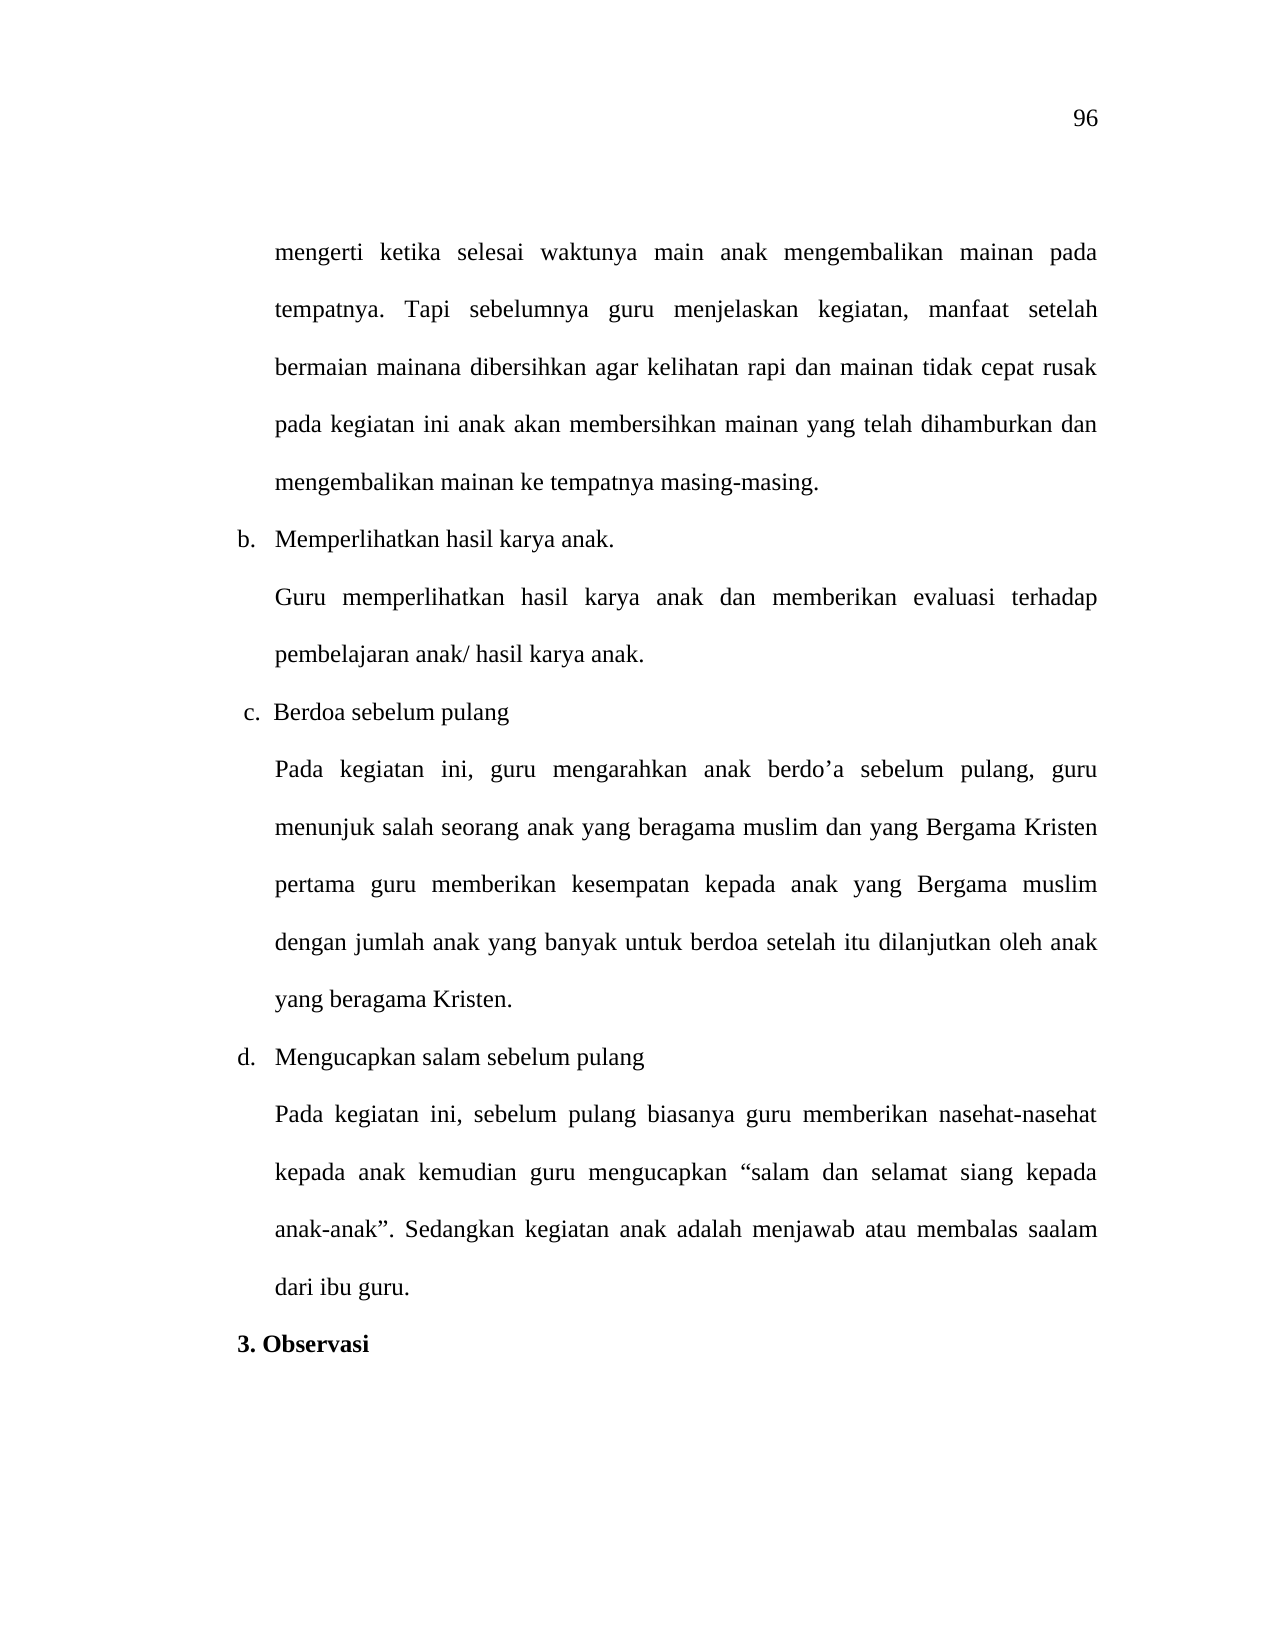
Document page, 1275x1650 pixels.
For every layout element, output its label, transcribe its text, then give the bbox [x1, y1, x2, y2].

text Pada kegiatan ini, sebelum pulang biasanya guru memberikan nasehat-nasehat kepada anak kemudian guru mengucapkan “salam dan selamat siang kepada anak-anak”. Sedangkan kegiatan anak adalah menjawab atau membalas saalam dari ibu guru. [274, 1099, 1098, 1301]
text d. Mengucapkan salam sebelum pulang [237, 1042, 1098, 1071]
text 3. Observasi [237, 1329, 1098, 1358]
list Guru memperlihatkan hasil karya anak dan memberikan evaluasi terhadap pembelajaran anak/ hasil karya anak. [274, 582, 1098, 668]
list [274, 237, 1098, 496]
list b. Memperlihatkan hasil karya anak. [237, 524, 1098, 553]
text c. Berdoa sebelum pulang [237, 697, 1098, 726]
text Pada kegiatan ini, guru mengarahkan anak berdo’a sebelum pulang, guru menunjuk salah seorang anak yang beragama muslim dan yang Bergama Kristen pertama guru memberikan kesempatan kepada anak yang Bergama muslim dengan jumlah anak yang banyak untuk berdoa setelah itu dilanjutkan oleh anak yang beragama Kristen. [274, 754, 1098, 1013]
